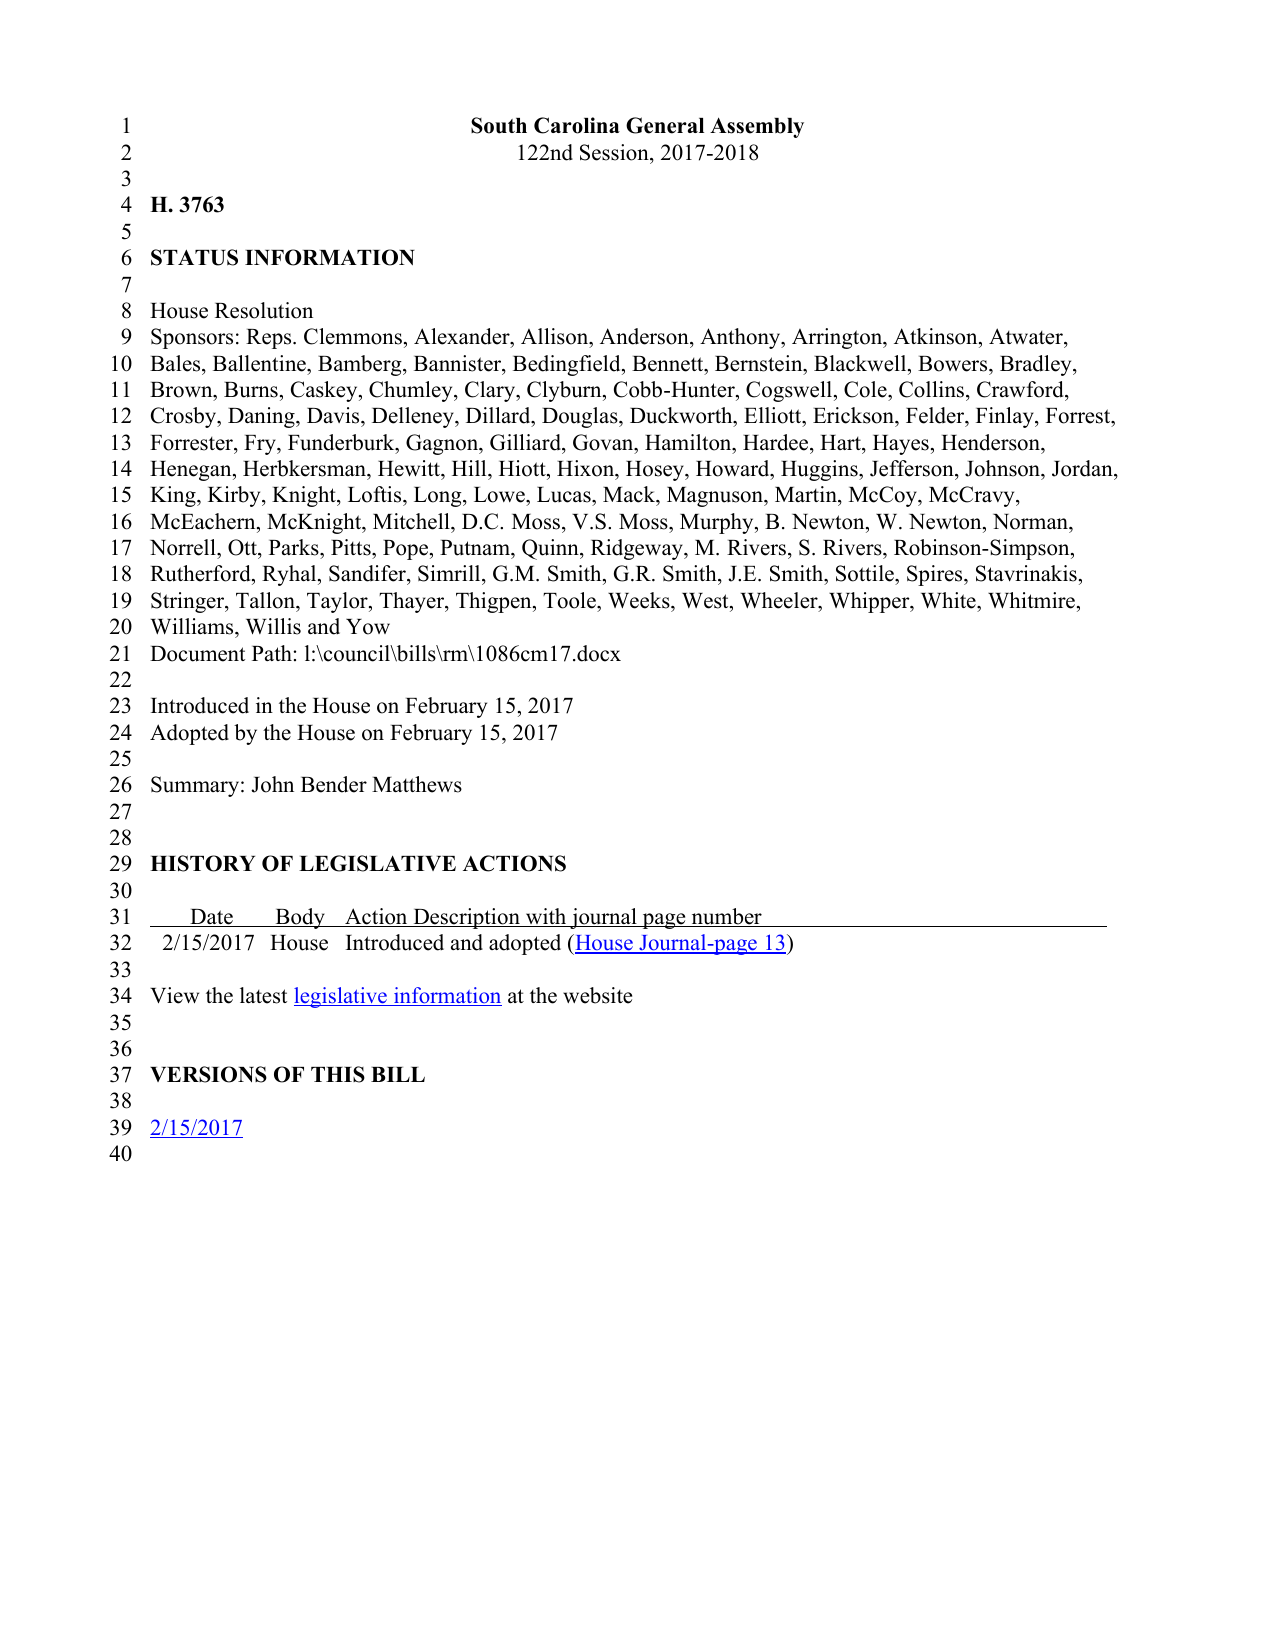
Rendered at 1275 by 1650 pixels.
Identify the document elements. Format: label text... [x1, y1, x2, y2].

text H. 3763 [150, 192, 1125, 218]
text House Resolution [150, 297, 1125, 323]
text Adopted by the House on February 15, 2017 [150, 719, 1125, 745]
text VERSIONS OF THIS BILL [150, 1061, 1125, 1088]
text HISTORY OF LEGISLATIVE ACTIONS [150, 850, 1125, 877]
text Date Body Action Description with journal page number [150, 903, 1125, 929]
text Summary: John Bender Matthews [150, 771, 1125, 798]
text Document Path: l:\council\bills\rm\1086cm17.docx [150, 639, 1125, 666]
text 122nd Session, 2017-2018 [150, 139, 1125, 165]
text Sponsors: Reps. Clemmons, Alexander, Allison, Anderson, Anthony, Arrington, Atkinson, Atwater, Bales, Ballentine, Bamberg, Bannister, Bedingfield, Bennett, Bernstein, Blackwell, Bowers, Bradley, Brown, Burns, Caskey, Chumley, Clary, Clyburn, Cobb-Hunter, Cogswell, Cole, Collins, Crawford, Crosby, Daning, Davis, Delleney, Dillard, Douglas, Duckworth, Elliott, Erickson, Felder, Finlay, Forrest, Forrester, Fry, Funderburk, Gagnon, Gilliard, Govan, Hamilton, Hardee, Hart, Hayes, Henderson, Henegan, Herbkersman, Hewitt, Hill, Hiott, Hixon, Hosey, Howard, Huggins, Jefferson, Johnson, Jordan, King, Kirby, Knight, Loftis, Long, Lowe, Lucas, Mack, Magnuson, Martin, McCoy, McCravy, McEachern, McKnight, Mitchell, D.C. Moss, V.S. Moss, Murphy, B. Newton, W. Newton, Norman, Norrell, Ott, Parks, Pitts, Pope, Putnam, Quinn, Ridgeway, M. Rivers, S. Rivers, Robinson-Simpson, Rutherford, Ryhal, Sandifer, Simrill, G.M. Smith, G.R. Smith, J.E. Smith, Sottile, Spires, Stavrinakis, Stringer, Tallon, Taylor, Thayer, Thigpen, Toole, Weeks, West, Wheeler, Whipper, White, Whitmire, Williams, Willis and Yow [150, 323, 1125, 639]
text STATUS INFORMATION [150, 244, 1125, 271]
text 2/15/2017 House Introduced and adopted (House Journal-page 13) [150, 929, 1125, 956]
text 2/15/2017 [150, 1114, 1125, 1140]
text View the latest legislative information at the website [150, 982, 1125, 1008]
text Introduced in the House on February 15, 2017 [150, 692, 1125, 719]
text South Carolina General Assembly [150, 112, 1125, 139]
